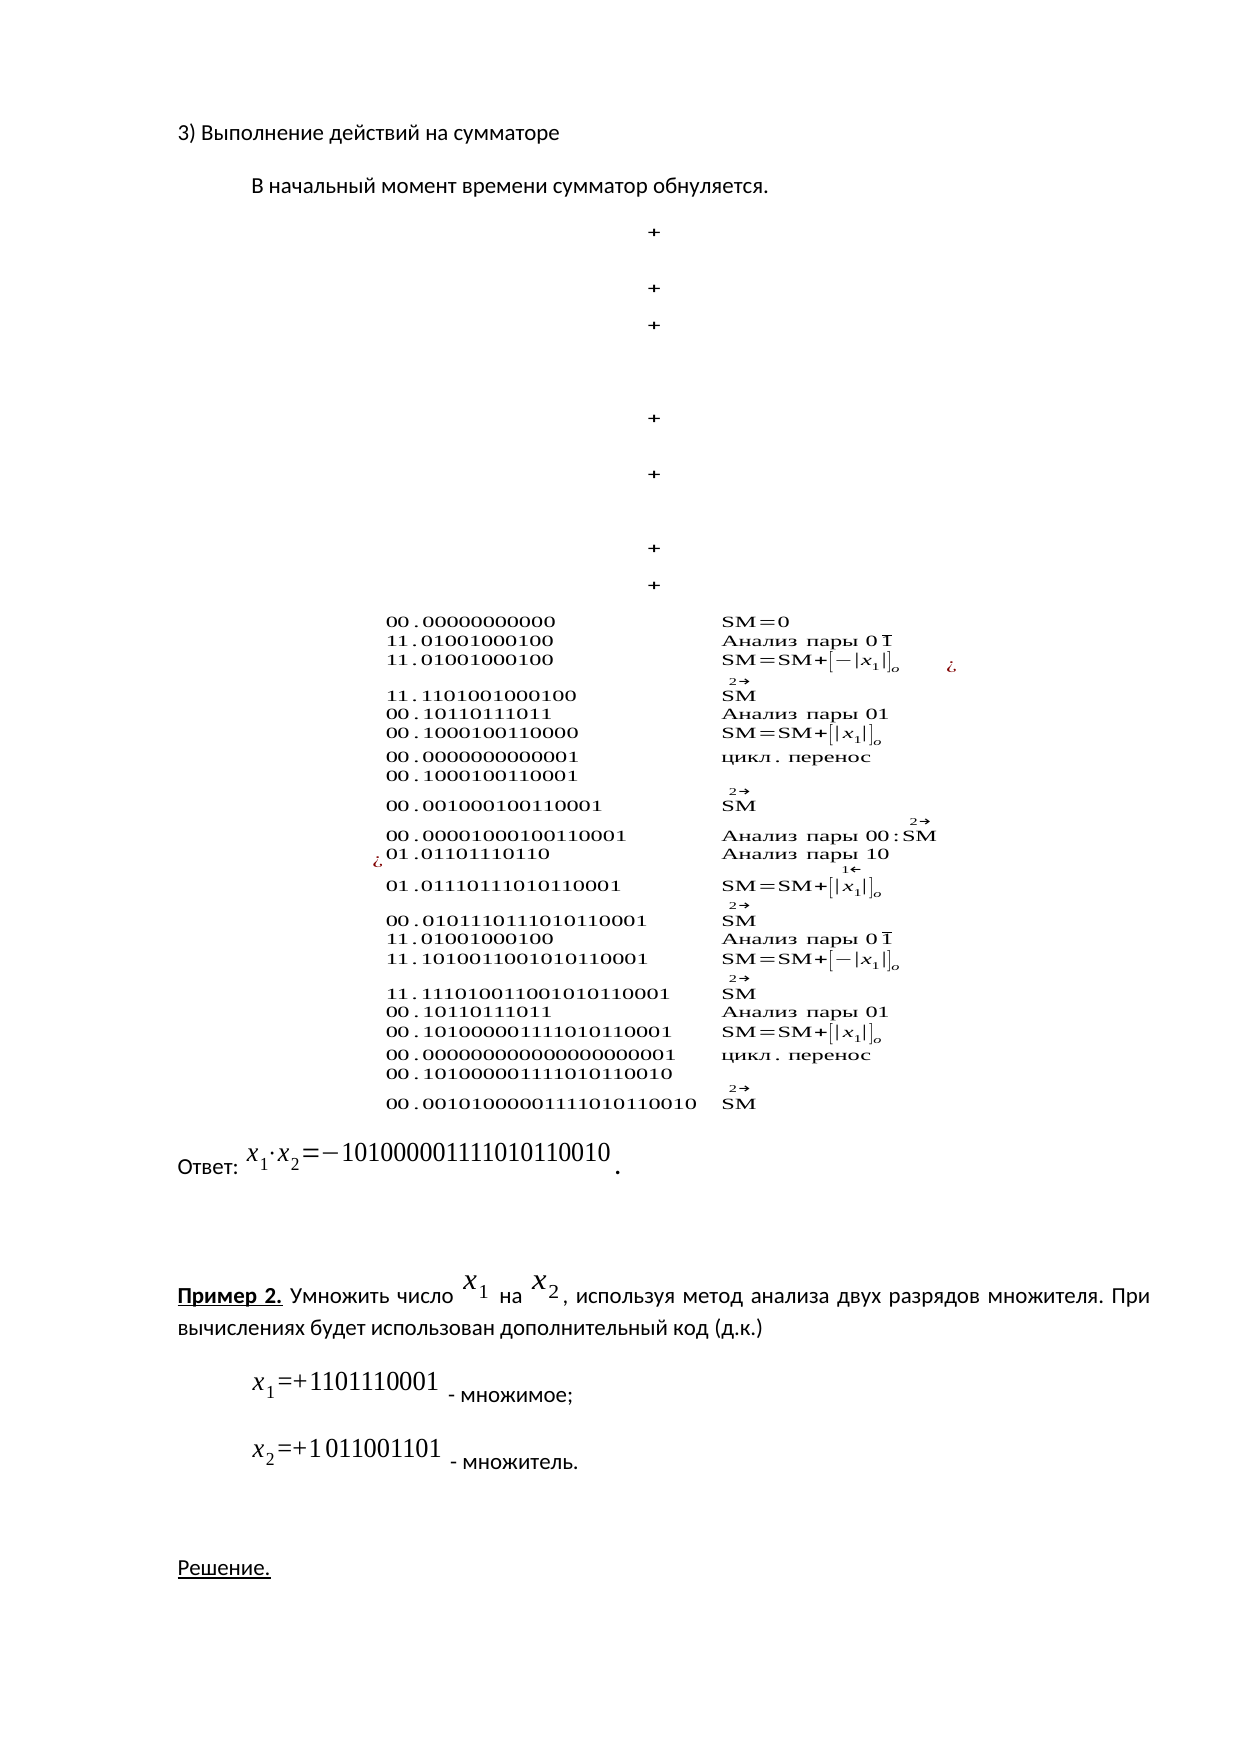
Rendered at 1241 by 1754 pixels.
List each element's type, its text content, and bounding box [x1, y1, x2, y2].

text Ответ: . [177, 1138, 1152, 1181]
text Пример 2. Умножить число на , используя метод анализа двух разрядов множителя. При вычислениях будет использован дополнительный код (д.к.) [177, 1263, 1152, 1341]
text - множимое; [177, 1366, 1152, 1408]
text - множитель. [177, 1433, 1152, 1475]
text 3) Выполнение действий на сумматоре [177, 118, 1152, 146]
text В начальный момент времени сумматор обнуляется. [177, 171, 1152, 199]
text Решение. [177, 1553, 1152, 1581]
